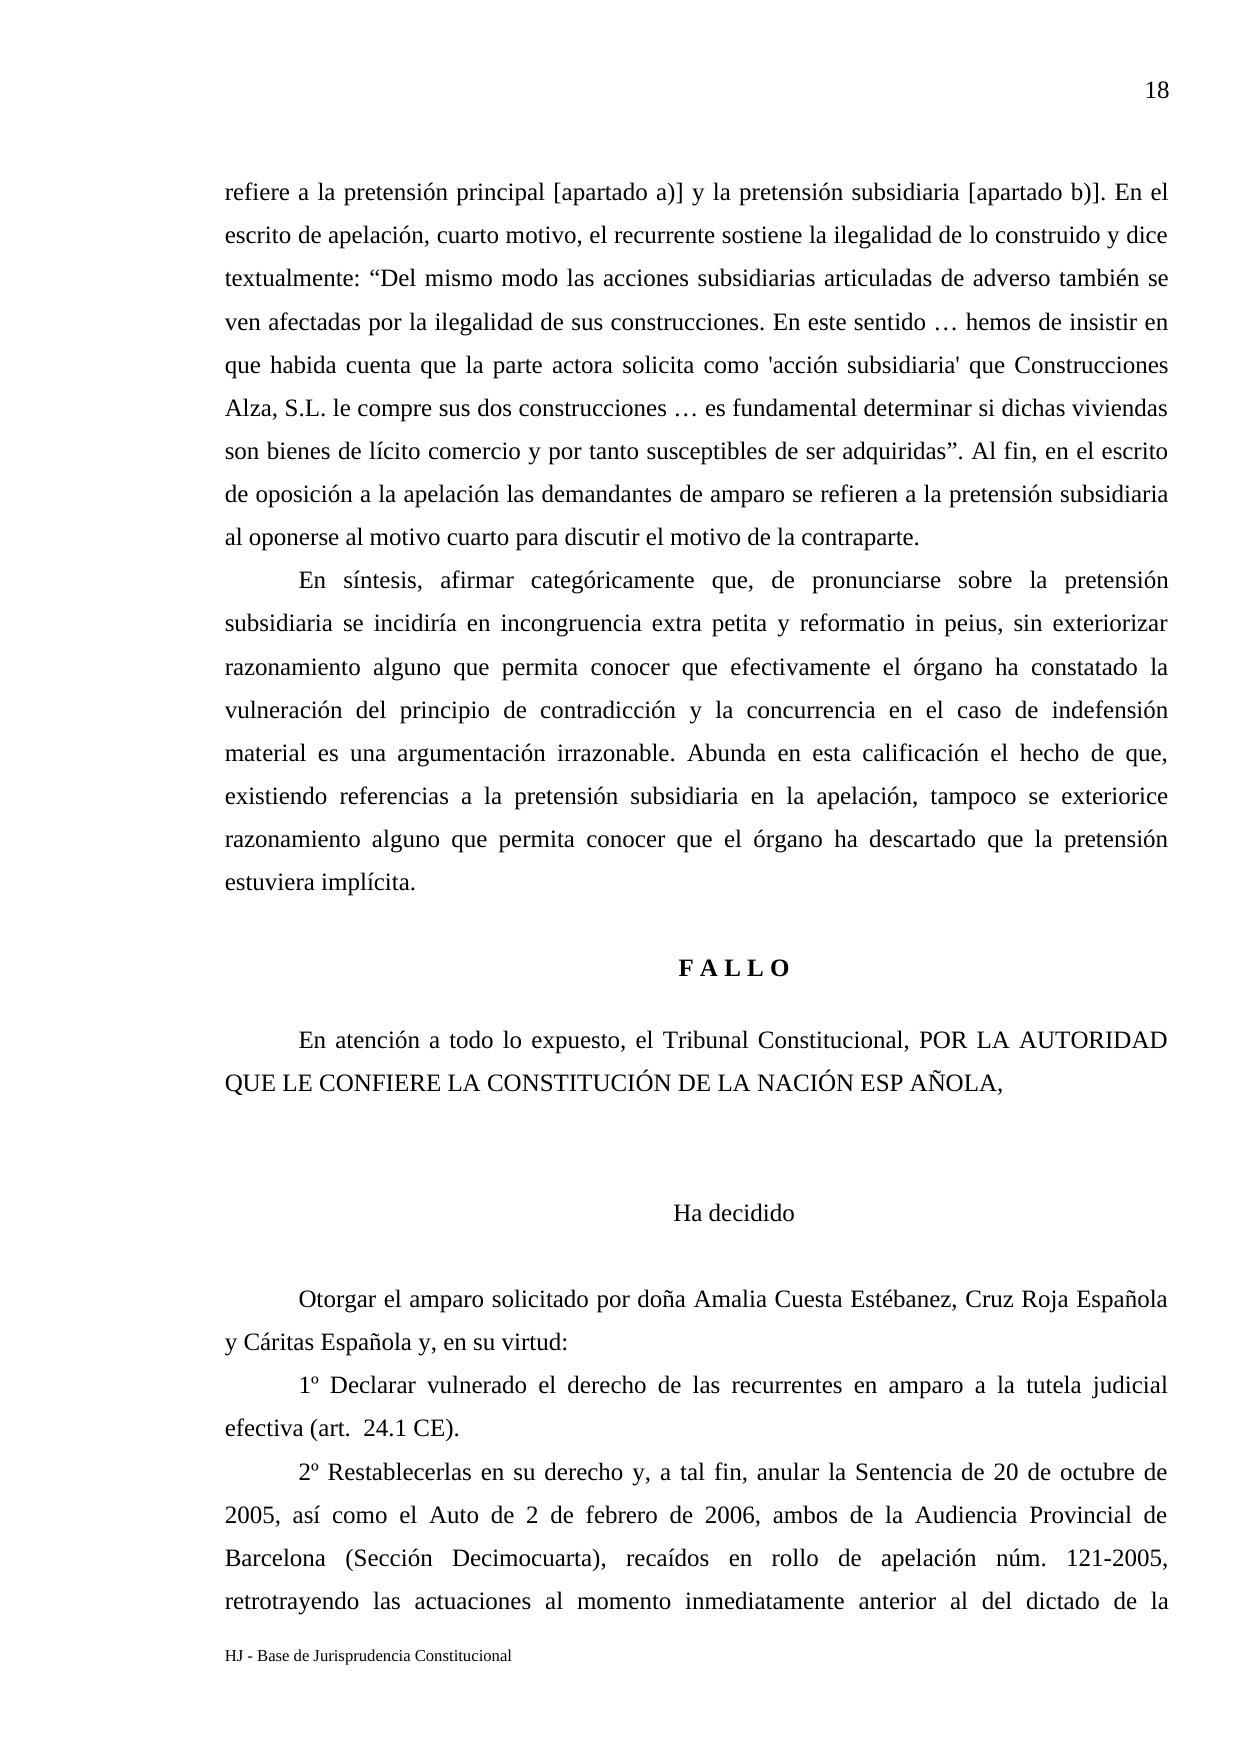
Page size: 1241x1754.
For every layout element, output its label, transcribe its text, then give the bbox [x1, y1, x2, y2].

text Otorgar el amparo solicitado por doña Amalia Cuesta Estébanez, Cruz Roja Española y Cáritas Española y, en su virtud: [224, 1284, 1169, 1356]
text 1º Declarar vulnerado el derecho de las recurrentes en amparo a la tutela judicial efectiva (art. 24.1 CE). [224, 1370, 1169, 1442]
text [224, 1457, 1169, 1615]
text Ha decidido [224, 1198, 1169, 1227]
text En atención a todo lo expuesto, el Tribunal Constitucional, POR LA AUTORIDAD QUE LE CONFIERE LA CONSTITUCIÓN DE LA NACIÓN ESP AÑOLA, [224, 1025, 1169, 1097]
subtitle F A L L O [224, 953, 1169, 982]
text En síntesis, afirmar categóricamente que, de pronunciarse sobre la pretensión subsidiaria se incidiría en incongruencia extra petita y reformatio in peius, sin exteriorizar razonamiento alguno que permita conocer que efectivamente el órgano ha constatado la vulneración del principio de contradicción y la concurrencia en el caso de indefensión material es una argumentación irrazonable. Abunda en esta calificación el hecho de que, existiendo referencias a la pretensión subsidiaria en la apelación, tampoco se exteriorice razonamiento alguno que permita conocer que el órgano ha descartado que la pretensión estuviera implícita. [224, 565, 1169, 896]
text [224, 177, 1169, 551]
